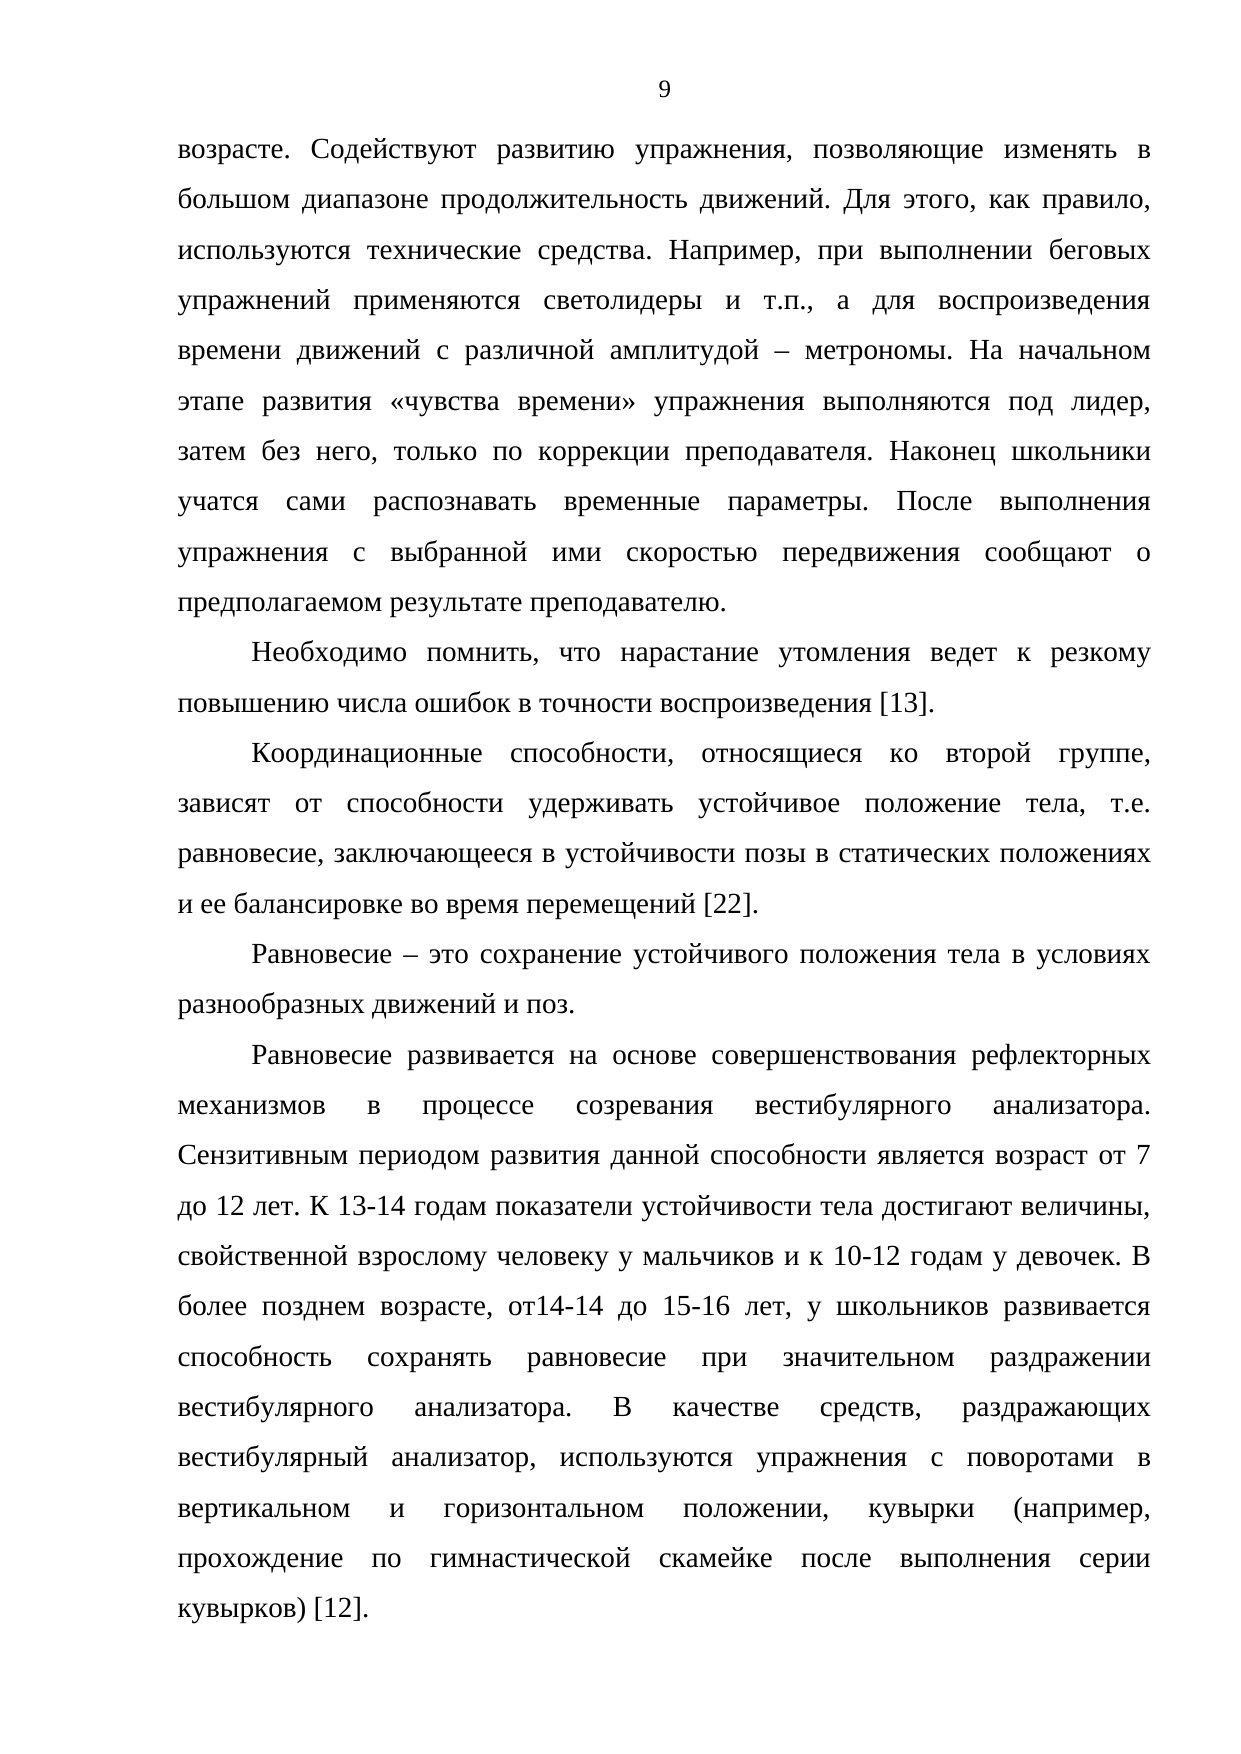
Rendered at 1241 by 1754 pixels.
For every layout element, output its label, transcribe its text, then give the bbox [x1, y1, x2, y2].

text Равновесие – это сохранение устойчивого положения тела в условиях разнообразных движений и поз. [177, 936, 1152, 1020]
text Координационные способности, относящиеся ко второй группе, зависят от способности удерживать устойчивое положение тела, т.е. равновесие, заключающееся в устойчивости позы в статических положениях и ее балансировке во время перемещений [22]. [177, 735, 1152, 919]
text Равновесие развивается на основе совершенствования рефлекторных механизмов в процессе созревания вестибулярного анализатора. Сензитивным периодом развития данной способности является возраст от 7 до 12 лет. К 13-14 годам показатели устойчивости тела достигают величины, свойственной взрослому человеку у мальчиков и к 10-12 годам у девочек. В более позднем возрасте, от14-14 до 15-16 лет, у школьников развивается способность сохранять равновесие при значительном раздражении вестибулярного анализатора. В качестве средств, раздражающих вестибулярный анализатор, используются упражнения с поворотами в вертикальном и горизонтальном положении, кувырки (например, прохождение по гимнастической скамейке после выполнения серии кувырков) [12]. [177, 1037, 1152, 1624]
text Необходимо помнить, что нарастание утомления ведет к резкому повышению числа ошибок в точности воспроизведения [13]. [177, 634, 1152, 718]
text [177, 131, 1152, 618]
